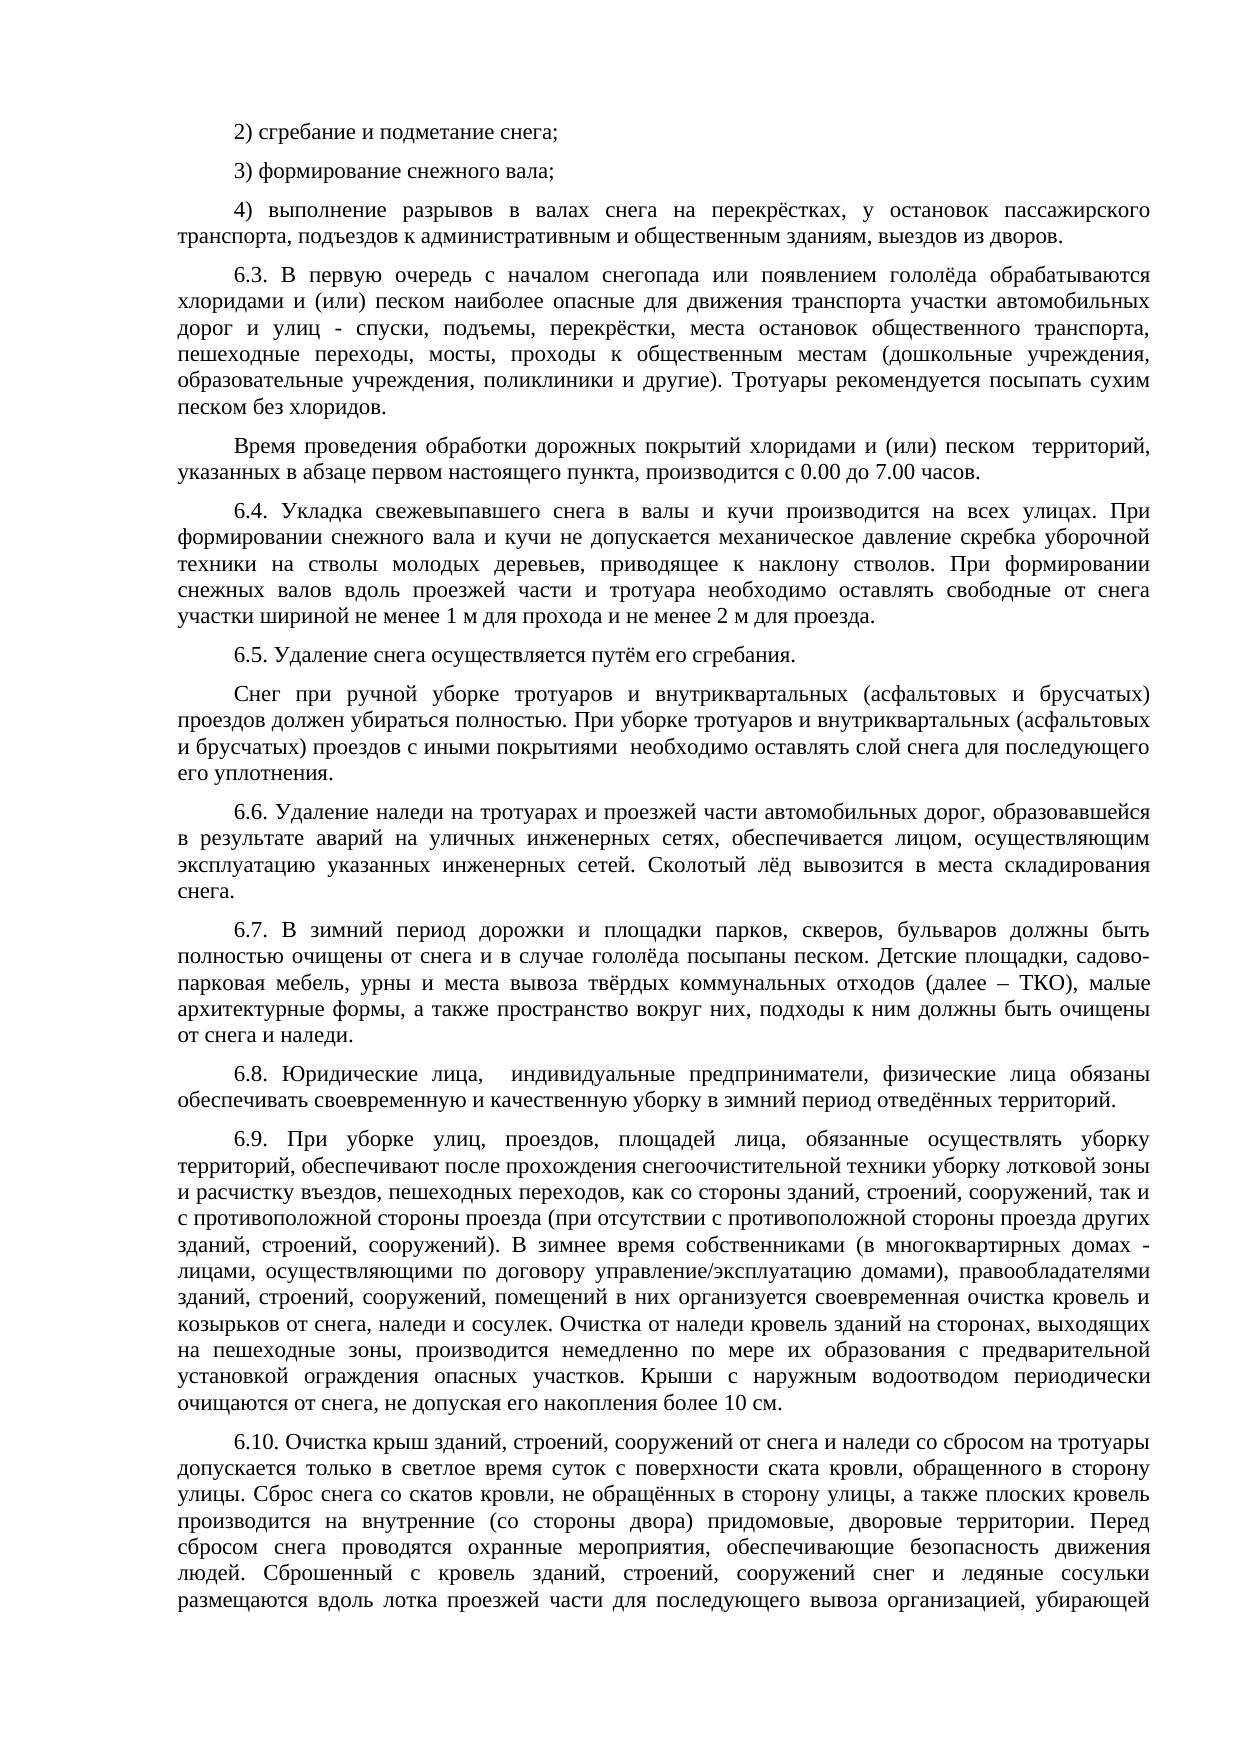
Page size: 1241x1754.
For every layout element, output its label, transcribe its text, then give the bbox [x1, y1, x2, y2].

text 6.5. Удаление снега осуществляется путём его сгребания. [177, 641, 1152, 667]
text 6.8. Юридические лица, индивидуальные предприниматели, физические лица обязаны обеспечивать своевременную и качественную уборку в зимний период отведённых территорий. [177, 1060, 1152, 1113]
text 6.9. При уборке улиц, проездов, площадей лица, обязанные осуществлять уборку территорий, обеспечивают после прохождения снегоочистительной техники уборку лотковой зоны и расчистку въездов, пешеходных переходов, как со стороны зданий, строений, сооружений, так и с противоположной стороны проезда (при отсутствии с противоположной стороны проезда других зданий, строений, сооружений). В зимнее время собственниками (в многоквартирных домах - лицами, осуществляющими по договору управление/эксплуатацию домами), правообладателями зданий, строений, сооружений, помещений в них организуется своевременная очистка кровель и козырьков от снега, наледи и сосулек. Очистка от наледи кровель зданий на сторонах, выходящих на пешеходные зоны, производится немедленно по мере их образования с предварительной установкой ограждения опасных участков. Крыши с наружным водоотводом периодически очищаются от снега, не допуская его накопления более 10 см. [177, 1125, 1152, 1415]
text 6.4. Укладка свежевыпавшего снега в валы и кучи производится на всех улицах. При формировании снежного вала и кучи не допускается механическое давление скребка уборочной техники на стволы молодых деревьев, приводящее к наклону стволов. При формировании снежных валов вдоль проезжей части и тротуара необходимо оставлять свободные от снега участки шириной не менее 1 м для прохода и не менее 2 м для проезда. [177, 497, 1152, 629]
text Снег при ручной уборке тротуаров и внутриквартальных (асфальтовых и брусчатых) проездов должен убираться полностью. При уборке тротуаров и внутриквартальных (асфальтовых и брусчатых) проездов с иными покрытиями необходимо оставлять слой снега для последующего его уплотнения. [177, 680, 1152, 785]
text 6.6. Удаление наледи на тротуарах и проезжей части автомобильных дорог, образовавшейся в результате аварий на уличных инженерных сетях, обеспечивается лицом, осуществляющим эксплуатацию указанных инженерных сетей. Сколотый лёд вывозится в места складирования снега. [177, 798, 1152, 903]
text Время проведения обработки дорожных покрытий хлоридами и (или) песком территорий, указанных в абзаце первом настоящего пункта, производится с 0.00 до 7.00 часов. [177, 432, 1152, 484]
text 2) сгребание и подметание снега; [177, 118, 1152, 144]
text 3) формирование снежного вала; [177, 157, 1152, 183]
text 6.3. В первую очередь с началом снегопада или появлением гололёда обрабатываются хлоридами и (или) песком наиболее опасные для движения транспорта участки автомобильных дорог и улиц - спуски, подъемы, перекрёстки, места остановок общественного транспорта, пешеходные переходы, мосты, проходы к общественным местам (дошкольные учреждения, образовательные учреждения, поликлиники и другие). Тротуары рекомендуется посыпать сухим песком без хлоридов. [177, 261, 1152, 419]
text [177, 1428, 1152, 1612]
text 6.7. В зимний период дорожки и площадки парков, скверов, бульваров должны быть полностью очищены от снега и в случае гололёда посыпаны песком. Детские площадки, садово-парковая мебель, урны и места вывоза твёрдых коммунальных отходов (далее – ТКО), малые архитектурные формы, а также пространство вокруг них, подходы к ним должны быть очищены от снега и наледи. [177, 916, 1152, 1048]
text 4) выполнение разрывов в валах снега на перекрёстках, у остановок пассажирского транспорта, подъездов к административным и общественным зданиям, выездов из дворов. [177, 196, 1152, 248]
